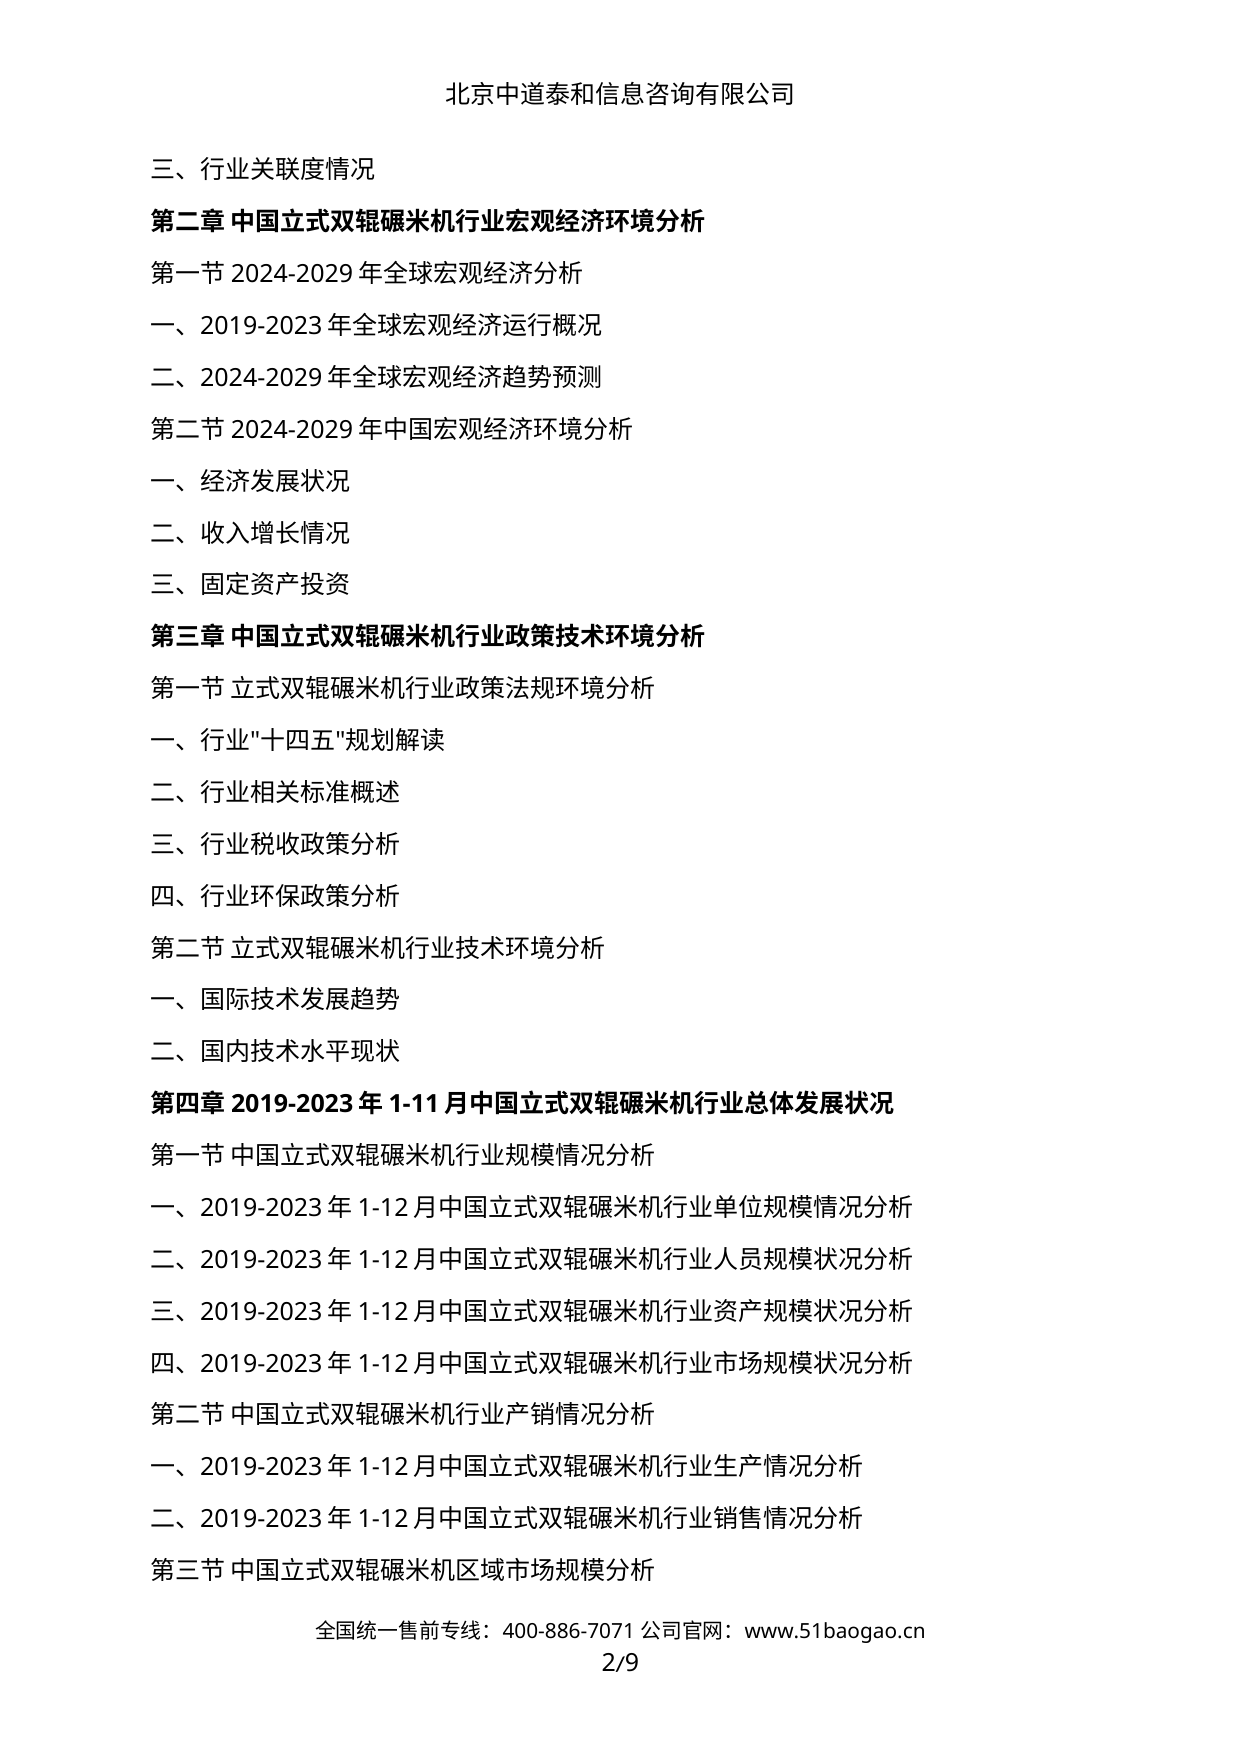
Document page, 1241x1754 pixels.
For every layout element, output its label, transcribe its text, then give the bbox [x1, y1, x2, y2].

text 一、2019-2023年1-12月中国立式双辊碾米机行业生产情况分析 [150, 1447, 1090, 1483]
text 第二节 中国立式双辊碾米机行业产销情况分析 [150, 1395, 1090, 1431]
text 三、行业税收政策分析 [150, 824, 1090, 861]
text 第二节 2024-2029年中国宏观经济环境分析 [150, 409, 1090, 446]
text 第二章 中国立式双辊碾米机行业宏观经济环境分析 [150, 202, 1090, 238]
text 三、固定资产投资 [150, 565, 1090, 601]
text 第一节 2024-2029年全球宏观经济分析 [150, 254, 1090, 290]
text 二、2019-2023年1-12月中国立式双辊碾米机行业人员规模状况分析 [150, 1239, 1090, 1276]
text 一、行业"十四五"规划解读 [150, 721, 1090, 757]
text 二、2019-2023年1-12月中国立式双辊碾米机行业销售情况分析 [150, 1499, 1090, 1535]
text 第四章 2019-2023年1-11月中国立式双辊碾米机行业总体发展状况 [150, 1084, 1090, 1120]
text 二、收入增长情况 [150, 513, 1090, 549]
text 二、2024-2029年全球宏观经济趋势预测 [150, 357, 1090, 394]
text 二、国内技术水平现状 [150, 1032, 1090, 1068]
text 一、经济发展状况 [150, 461, 1090, 497]
text 一、国际技术发展趋势 [150, 980, 1090, 1016]
text 一、2019-2023年1-12月中国立式双辊碾米机行业单位规模情况分析 [150, 1187, 1090, 1224]
text 三、行业关联度情况 [150, 150, 1090, 186]
text 第二节 立式双辊碾米机行业技术环境分析 [150, 928, 1090, 964]
text 四、行业环保政策分析 [150, 876, 1090, 912]
text 第一节 中国立式双辊碾米机行业规模情况分析 [150, 1136, 1090, 1172]
text 二、行业相关标准概述 [150, 772, 1090, 809]
text 四、2019-2023年1-12月中国立式双辊碾米机行业市场规模状况分析 [150, 1343, 1090, 1379]
text 第一节 立式双辊碾米机行业政策法规环境分析 [150, 669, 1090, 705]
text 第三章 中国立式双辊碾米机行业政策技术环境分析 [150, 617, 1090, 653]
text 三、2019-2023年1-12月中国立式双辊碾米机行业资产规模状况分析 [150, 1291, 1090, 1327]
text 一、2019-2023年全球宏观经济运行概况 [150, 306, 1090, 342]
text 第三节 中国立式双辊碾米机区域市场规模分析 [150, 1551, 1090, 1587]
